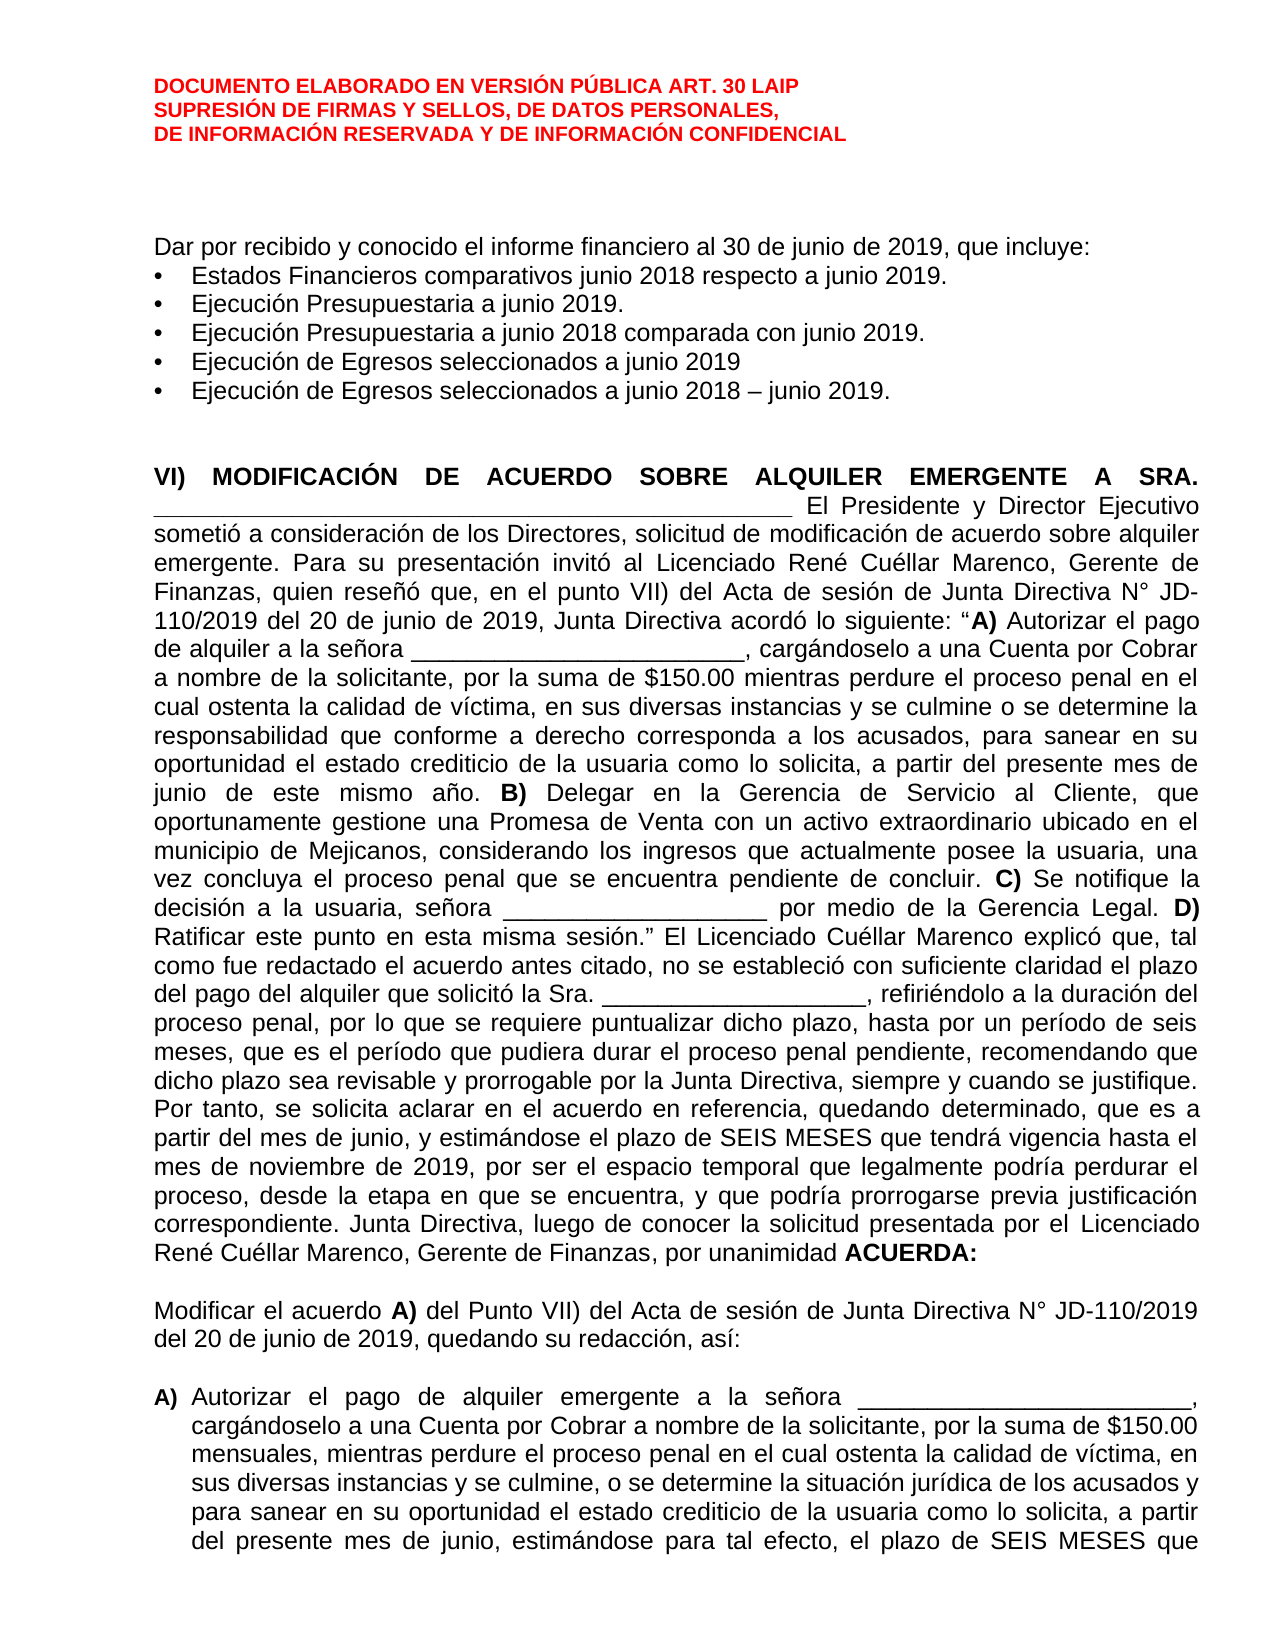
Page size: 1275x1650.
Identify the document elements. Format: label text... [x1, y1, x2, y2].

text Dar por recibido y conocido el informe financiero al 30 de junio de 2019, que incluye: [153, 232, 1200, 261]
list Ejecución Presupuestaria a junio 2018 comparada con junio 2019. [153, 318, 1200, 347]
list Estados Financieros comparativos junio 2018 respecto a junio 2019. [153, 261, 1200, 289]
list Ejecución Presupuestaria a junio 2019. [153, 289, 1200, 318]
list Ejecución de Egresos seleccionados a junio 2018 – junio 2019. [153, 376, 1200, 404]
list Ejecución de Egresos seleccionados a junio 2019 [153, 347, 1200, 376]
text Modificar el acuerdo A) del Punto VII) del Acta de sesión de Junta Directiva N° JD-110/2019 del 20 de junio de 2019, quedando su redacción, así: [153, 1296, 1200, 1353]
text VI) MODIFICACIÓN DE ACUERDO SOBRE ALQUILER EMERGENTE A SRA. ______________________________________________ El Presidente y Director Ejecutivo sometió a consideración de los Directores, solicitud de modificación de acuerdo sobre alquiler emergente. Para su presentación invitó al Licenciado René Cuéllar Marenco, Gerente de Finanzas, quien reseñó que, en el punto VII) del Acta de sesión de Junta Directiva N° JD-110/2019 del 20 de junio de 2019, Junta Directiva acordó lo siguiente: “A) Autorizar el pago de alquiler a la señora ________________________, cargándoselo a una Cuenta por Cobrar a nombre de la solicitante, por la suma de $150.00 mientras perdure el proceso penal en el cual ostenta la calidad de víctima, en sus diversas instancias y se culmine o se determine la responsabilidad que conforme a derecho corresponda a los acusados, para sanear en su oportunidad el estado crediticio de la usuaria como lo solicita, a partir del presente mes de junio de este mismo año. B) Delegar en la Gerencia de Servicio al Cliente, que oportunamente gestione una Promesa de Venta con un activo extraordinario ubicado en el municipio de Mejicanos, considerando los ingresos que actualmente posee la usuaria, una vez concluya el proceso penal que se encuentra pendiente de concluir. C) Se notifique la decisión a la usuaria, señora ___________________ por medio de la Gerencia Legal. D) Ratificar este punto en esta misma sesión.” El Licenciado Cuéllar Marenco explicó que, tal como fue redactado el acuerdo antes citado, no se estableció con suficiente claridad el plazo del pago del alquiler que solicitó la Sra. ___________________, refiriéndolo a la duración del proceso penal, por lo que se requiere puntualizar dicho plazo, hasta por un período de seis meses, que es el período que pudiera durar el proceso penal pendiente, recomendando que dicho plazo sea revisable y prorrogable por la Junta Directiva, siempre y cuando se justifique. Por tanto, se solicita aclarar en el acuerdo en referencia, quedando determinado, que es a partir del mes de junio, y estimándose el plazo de SEIS MESES que tendrá vigencia hasta el mes de noviembre de 2019, por ser el espacio temporal que legalmente podría perdurar el proceso, desde la etapa en que se encuentra, y que podría prorrogarse previa justificación correspondiente. Junta Directiva, luego de conocer la solicitud presentada por el Licenciado René Cuéllar Marenco, Gerente de Finanzas, por unanimidad ACUERDA: [153, 462, 1200, 1267]
